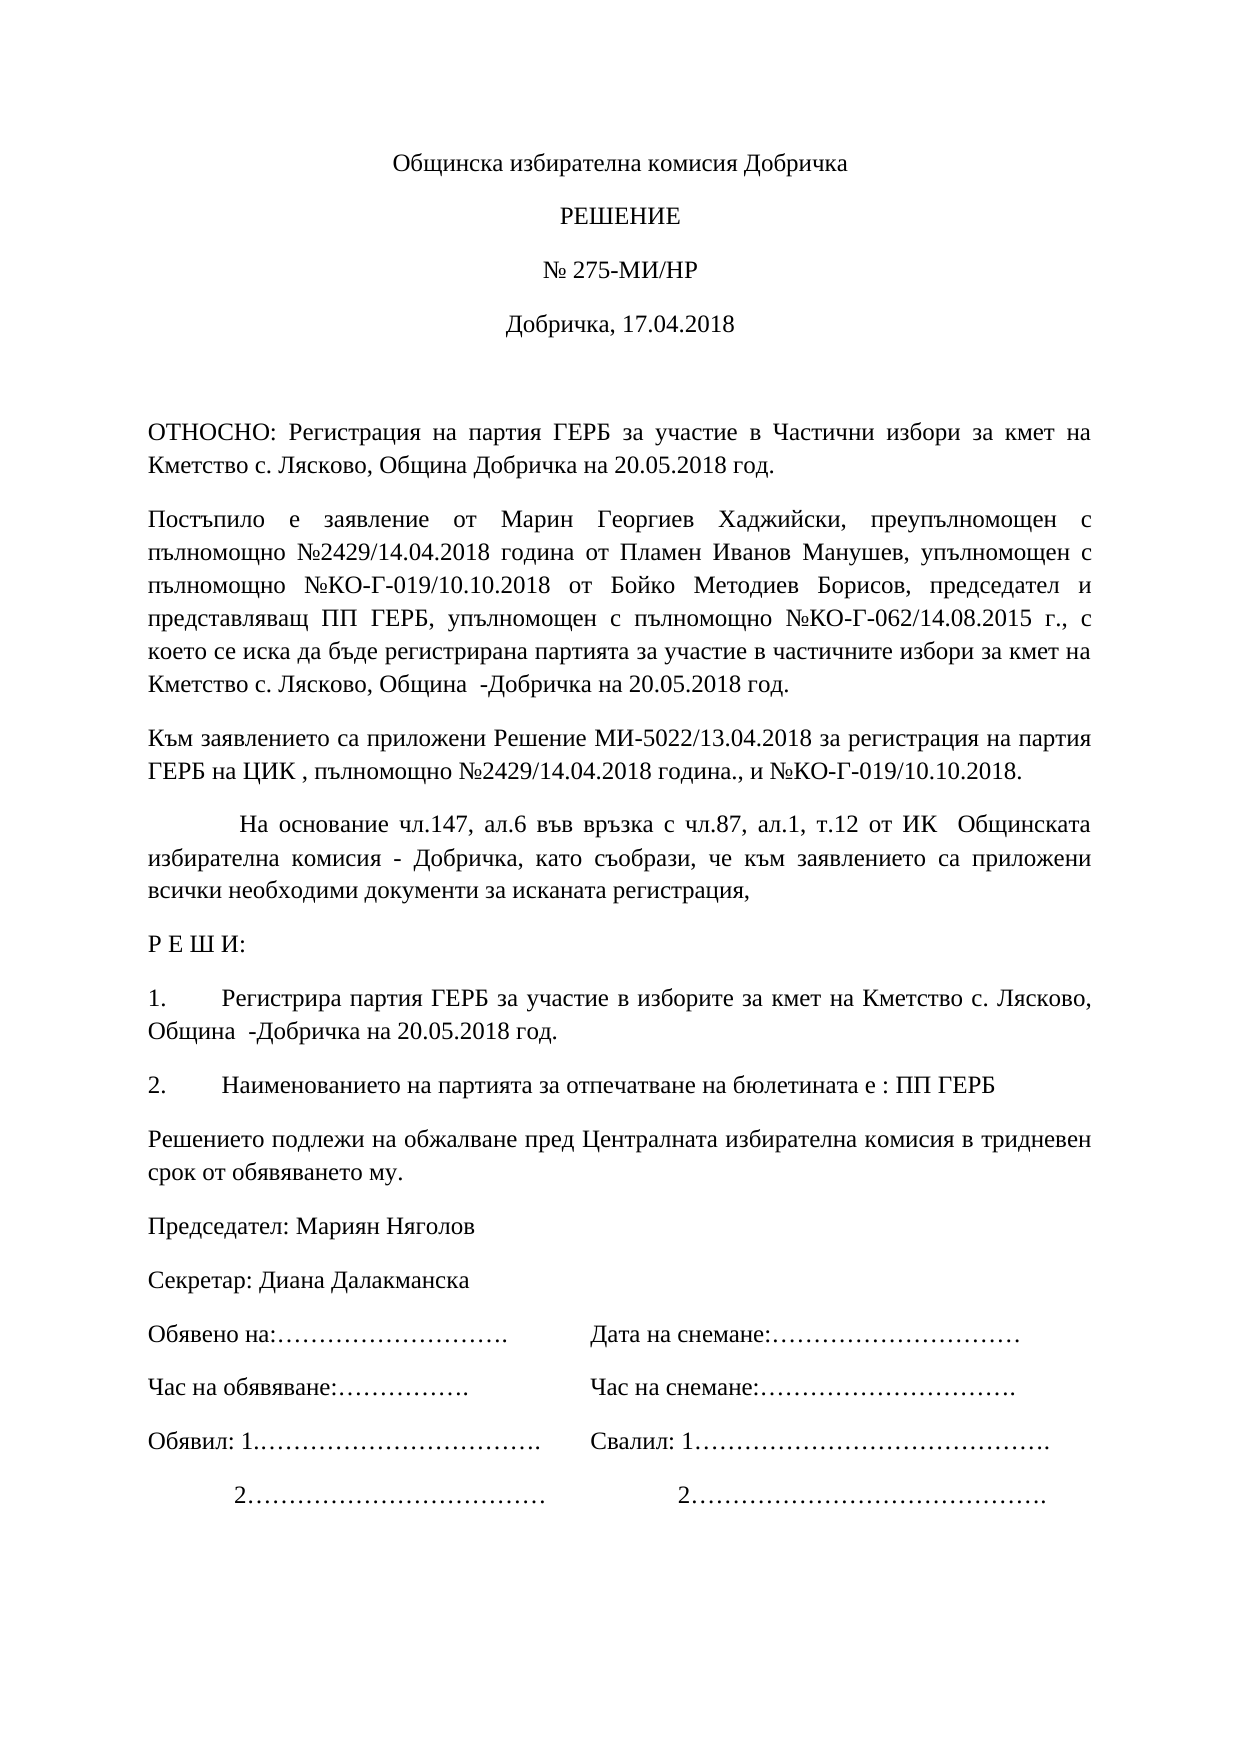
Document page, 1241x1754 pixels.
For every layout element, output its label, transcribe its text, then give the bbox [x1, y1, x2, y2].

text 2……………………………… 2……………………………………. [148, 1480, 1093, 1509]
text Постъпило е заявление от Марин Георгиев Хаджийски, преупълномощен с пълномощно №2429/14.04.2018 година от Пламен Иванов Манушев, упълномощен с пълномощно №КО-Г-019/10.10.2018 от Бойко Методиев Борисов, председател и представляващ ПП ГЕРБ, упълномощен с пълномощно №КО-Г-062/14.08.2015 г., с което се иска да бъде регистрирана партията за участие в частичните избори за кмет на Кметство с. Лясково, Община -Добричка на 20.05.2018 год. [148, 504, 1093, 698]
text Р Е Ш И: [148, 929, 1093, 958]
text 2. Наименованието на партията за отпечатване на бюлетината е : ПП ГЕРБ [148, 1070, 1093, 1099]
text На основание чл.147, ал.6 във връзка с чл.87, ал.1, т.12 от ИК Общинската избирателна комисия - Добричка, като съобрази, че към заявлението са приложени всички необходими документи за исканата регистрация, [148, 809, 1093, 904]
text Секретар: Диана Далакманска [148, 1265, 1093, 1293]
text РЕШЕНИЕ [148, 201, 1093, 230]
text ОТНОСНО: Регистрация на партия ГЕРБ за участие в Частични избори за кмет на Кметство с. Лясково, Община Добричка на 20.05.2018 год. [148, 417, 1093, 479]
text Час на обявяване:……………. Час на снемане:…………………………. [148, 1372, 1093, 1401]
text Общинска избирателна комисия Добричка [148, 148, 1093, 176]
text Добричка, 17.04.2018 [148, 309, 1093, 338]
text Решението подлежи на обжалване пред Централната избирателна комисия в тридневен срок от обявяването му. [148, 1124, 1093, 1186]
text Към заявлението са приложени Решение МИ-5022/13.04.2018 за регистрация на партия ГЕРБ на ЦИК , пълномощно №2429/14.04.2018 година., и №КО-Г-019/10.10.2018. [148, 723, 1093, 784]
text 1. Регистрира партия ГЕРБ за участие в изборите за кмет на Кметство с. Лясково, Община -Добричка на 20.05.2018 год. [148, 983, 1093, 1045]
text Обявил: 1.……………………………. Свалил: 1……………………………………. [148, 1426, 1093, 1455]
text Обявено на:………………………. Дата на снемане:………………………… [148, 1319, 1093, 1347]
text № 275-МИ/НР [148, 255, 1093, 284]
text Председател: Мариян Няголов [148, 1211, 1093, 1240]
